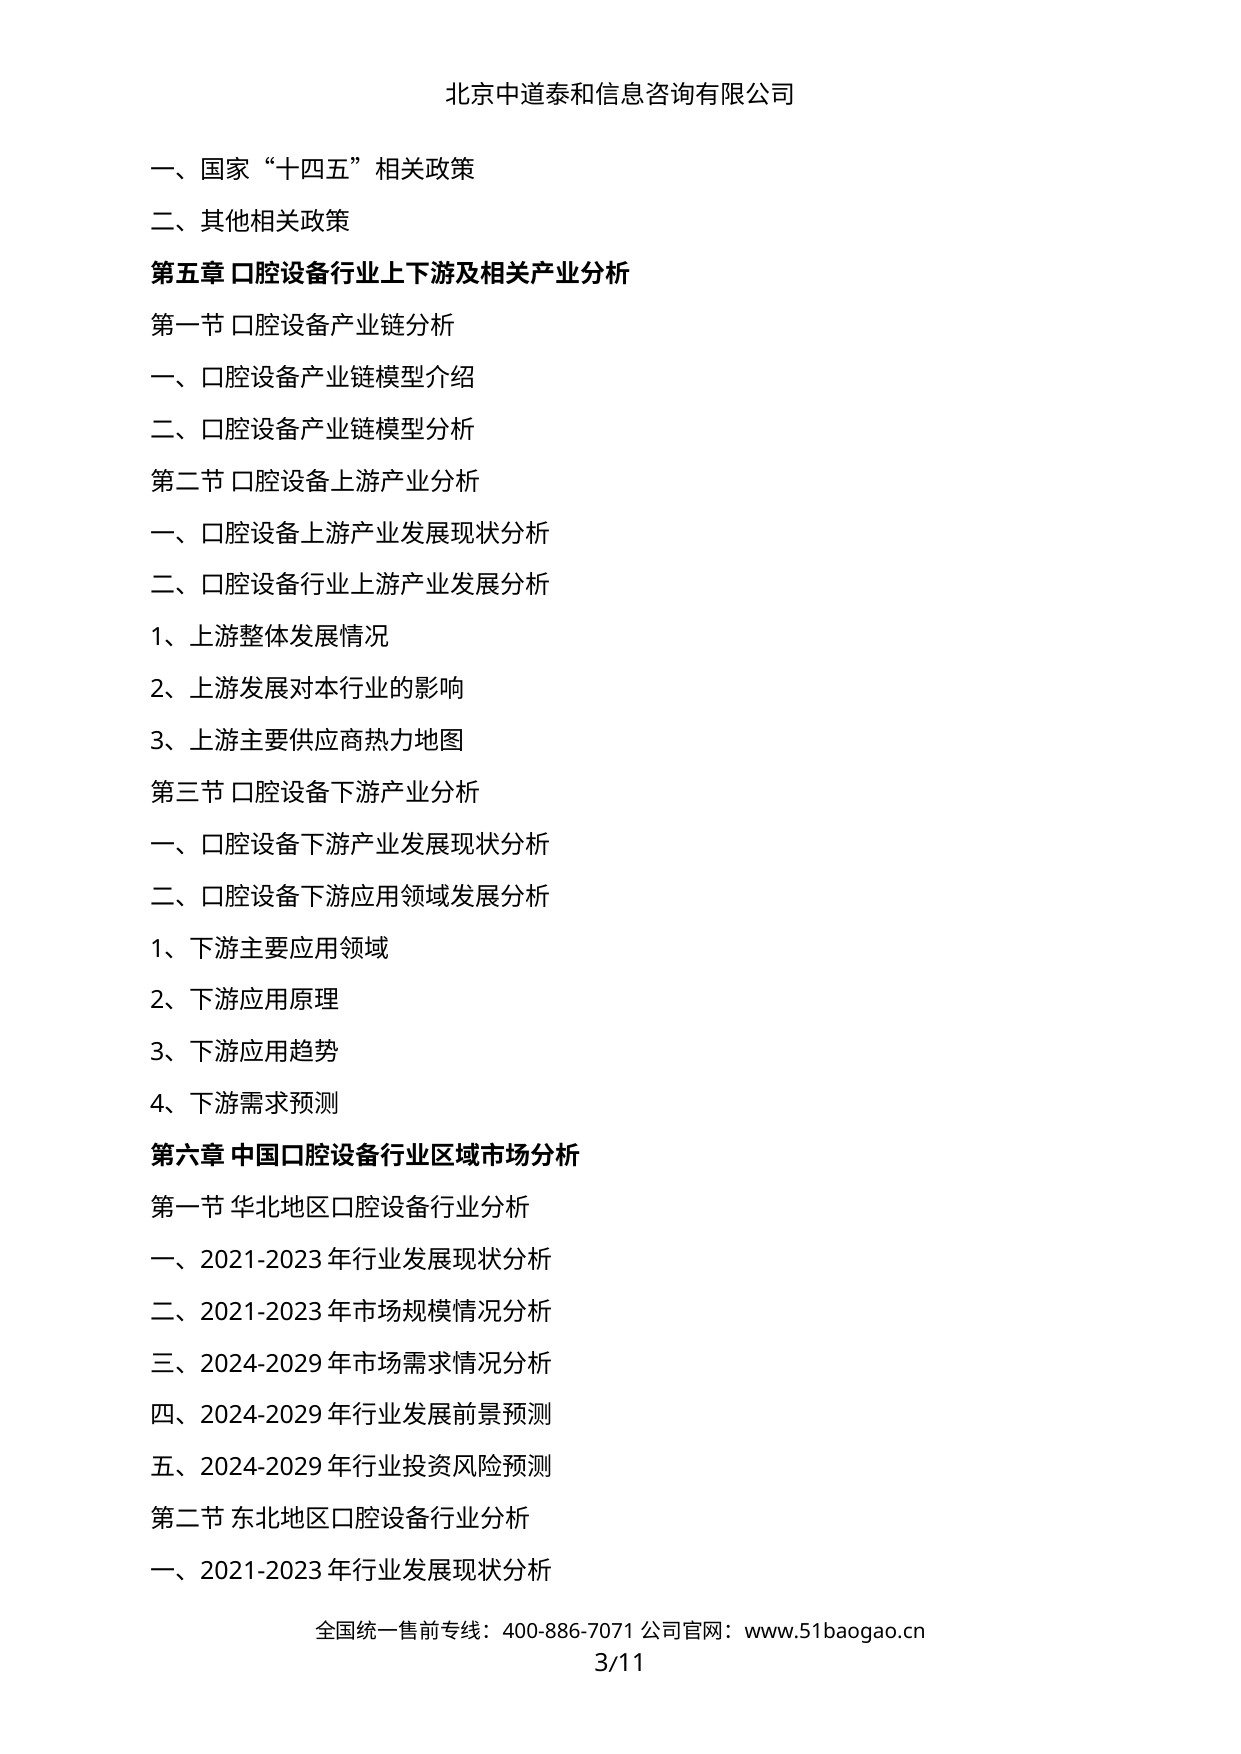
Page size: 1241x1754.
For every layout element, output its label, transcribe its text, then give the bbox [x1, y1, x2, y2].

text 第二节 口腔设备上游产业分析 [150, 461, 1090, 497]
text 二、2021-2023年市场规模情况分析 [150, 1291, 1090, 1327]
text 二、口腔设备产业链模型分析 [150, 409, 1090, 446]
text 二、口腔设备行业上游产业发展分析 [150, 565, 1090, 601]
text 4、下游需求预测 [150, 1084, 1090, 1120]
text 一、2021-2023年行业发展现状分析 [150, 1239, 1090, 1276]
text 第六章 中国口腔设备行业区域市场分析 [150, 1136, 1090, 1172]
text 1、下游主要应用领域 [150, 928, 1090, 964]
text 第二节 东北地区口腔设备行业分析 [150, 1499, 1090, 1535]
text 二、口腔设备下游应用领域发展分析 [150, 876, 1090, 912]
text 第三节 口腔设备下游产业分析 [150, 772, 1090, 809]
text 2、下游应用原理 [150, 980, 1090, 1016]
text 1、上游整体发展情况 [150, 617, 1090, 653]
text 二、其他相关政策 [150, 202, 1090, 238]
text 一、2021-2023年行业发展现状分析 [150, 1551, 1090, 1587]
text 四、2024-2029年行业发展前景预测 [150, 1395, 1090, 1431]
text 2、上游发展对本行业的影响 [150, 669, 1090, 705]
text 一、口腔设备上游产业发展现状分析 [150, 513, 1090, 549]
text 3、下游应用趋势 [150, 1032, 1090, 1068]
text 第五章 口腔设备行业上下游及相关产业分析 [150, 254, 1090, 290]
text 3、上游主要供应商热力地图 [150, 721, 1090, 757]
text 第一节 口腔设备产业链分析 [150, 306, 1090, 342]
text 一、口腔设备产业链模型介绍 [150, 357, 1090, 394]
text 一、口腔设备下游产业发展现状分析 [150, 824, 1090, 861]
text 五、2024-2029年行业投资风险预测 [150, 1447, 1090, 1483]
text 第一节 华北地区口腔设备行业分析 [150, 1187, 1090, 1224]
text 一、国家“十四五”相关政策 [150, 150, 1090, 186]
text 三、2024-2029年市场需求情况分析 [150, 1343, 1090, 1379]
